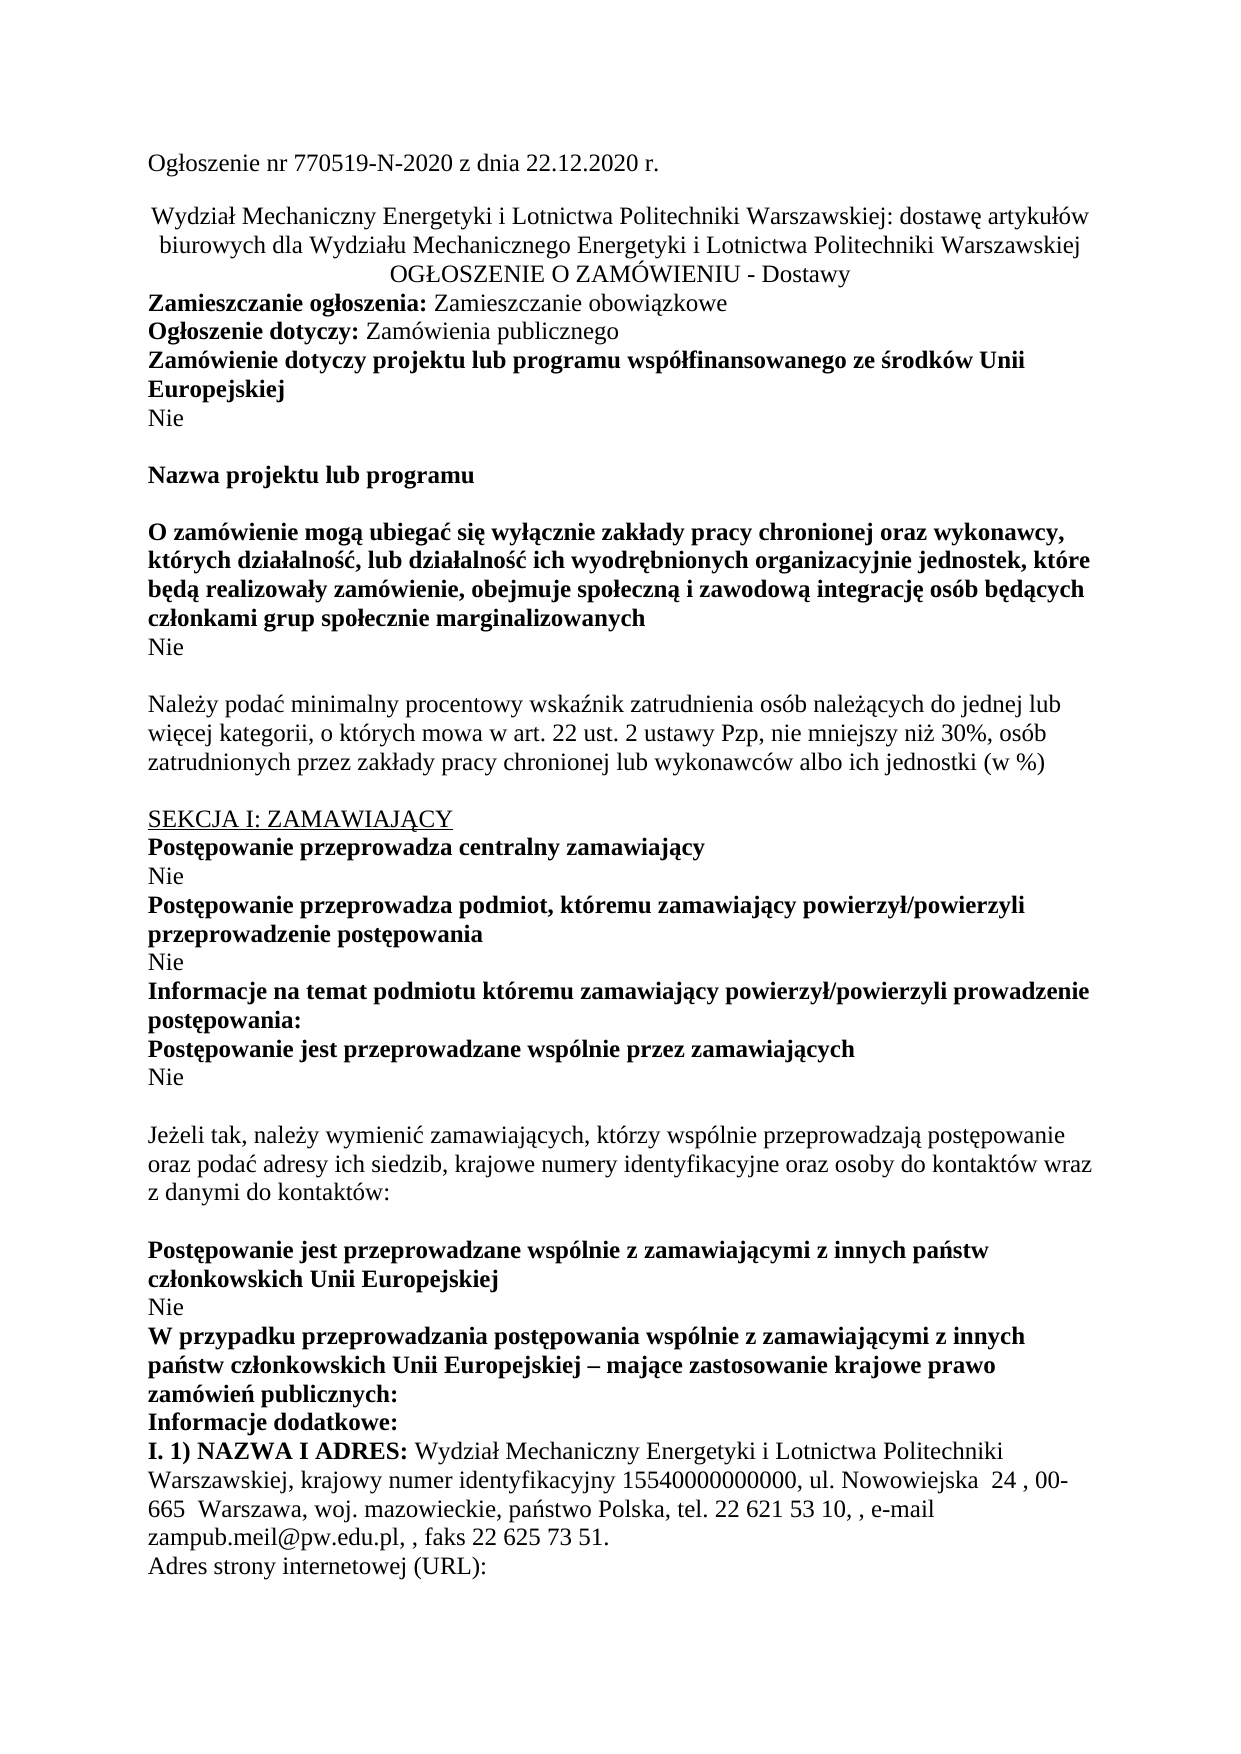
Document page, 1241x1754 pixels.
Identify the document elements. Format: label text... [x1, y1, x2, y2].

text Ogłoszenie dotyczy: Zamówienia publicznego [148, 316, 1093, 345]
text Postępowanie przeprowadza centralny zamawiający [148, 832, 1093, 861]
text W przypadku przeprowadzania postępowania wspólnie z zamawiającymi z innych państw członkowskich Unii Europejskiej – mające zastosowanie krajowe prawo zamówień publicznych: Informacje dodatkowe: [148, 1321, 1093, 1436]
text Jeżeli tak, należy wymienić zamawiających, którzy wspólnie przeprowadzają postępowanie oraz podać adresy ich siedzib, krajowe numery identyfikacyjne oraz osoby do kontaktów wraz z danymi do kontaktów: Postępowanie jest przeprowadzane wspólnie z zamawiającymi z innych państw członkowskich Unii Europejskiej [148, 1091, 1093, 1292]
text Nie [148, 632, 1093, 661]
text Nie [148, 861, 1093, 890]
text SEKCJA I: ZAMAWIAJĄCY [148, 804, 1093, 832]
text Wydział Mechaniczny Energetyki i Lotnictwa Politechniki Warszawskiej: dostawę artykułów biurowych dla Wydziału Mechanicznego Energetyki i Lotnictwa Politechniki Warszawskiej OGŁOSZENIE O ZAMÓWIENIU - Dostawy [148, 201, 1093, 288]
text Zamówienie dotyczy projektu lub programu współfinansowanego ze środków Unii Europejskiej [148, 345, 1093, 403]
text Ogłoszenie nr 770519-N-2020 z dnia 22.12.2020 r. [148, 148, 1093, 176]
text Nazwa projektu lub programu [148, 431, 1093, 517]
text Nie [148, 1292, 1093, 1321]
text O zamówienie mogą ubiegać się wyłącznie zakłady pracy chronionej oraz wykonawcy, których działalność, lub działalność ich wyodrębnionych organizacyjnie jednostek, które będą realizowały zamówienie, obejmuje społeczną i zawodową integrację osób będących członkami grup społecznie marginalizowanych [148, 517, 1093, 632]
text Należy podać minimalny procentowy wskaźnik zatrudnienia osób należących do jednej lub więcej kategorii, o których mowa w art. 22 ust. 2 ustawy Pzp, nie mniejszy niż 30%, osób zatrudnionych przez zakłady pracy chronionej lub wykonawców albo ich jednostki (w %) [148, 661, 1093, 804]
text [148, 1436, 1093, 1580]
text Postępowanie przeprowadza podmiot, któremu zamawiający powierzył/powierzyli przeprowadzenie postępowania [148, 890, 1093, 947]
text Nie [148, 947, 1093, 976]
text Informacje na temat podmiotu któremu zamawiający powierzył/powierzyli prowadzenie postępowania: Postępowanie jest przeprowadzane wspólnie przez zamawiających [148, 976, 1093, 1062]
text Nie [148, 1062, 1093, 1091]
text Nie [148, 403, 1093, 431]
text Zamieszczanie ogłoszenia: Zamieszczanie obowiązkowe [148, 288, 1093, 316]
